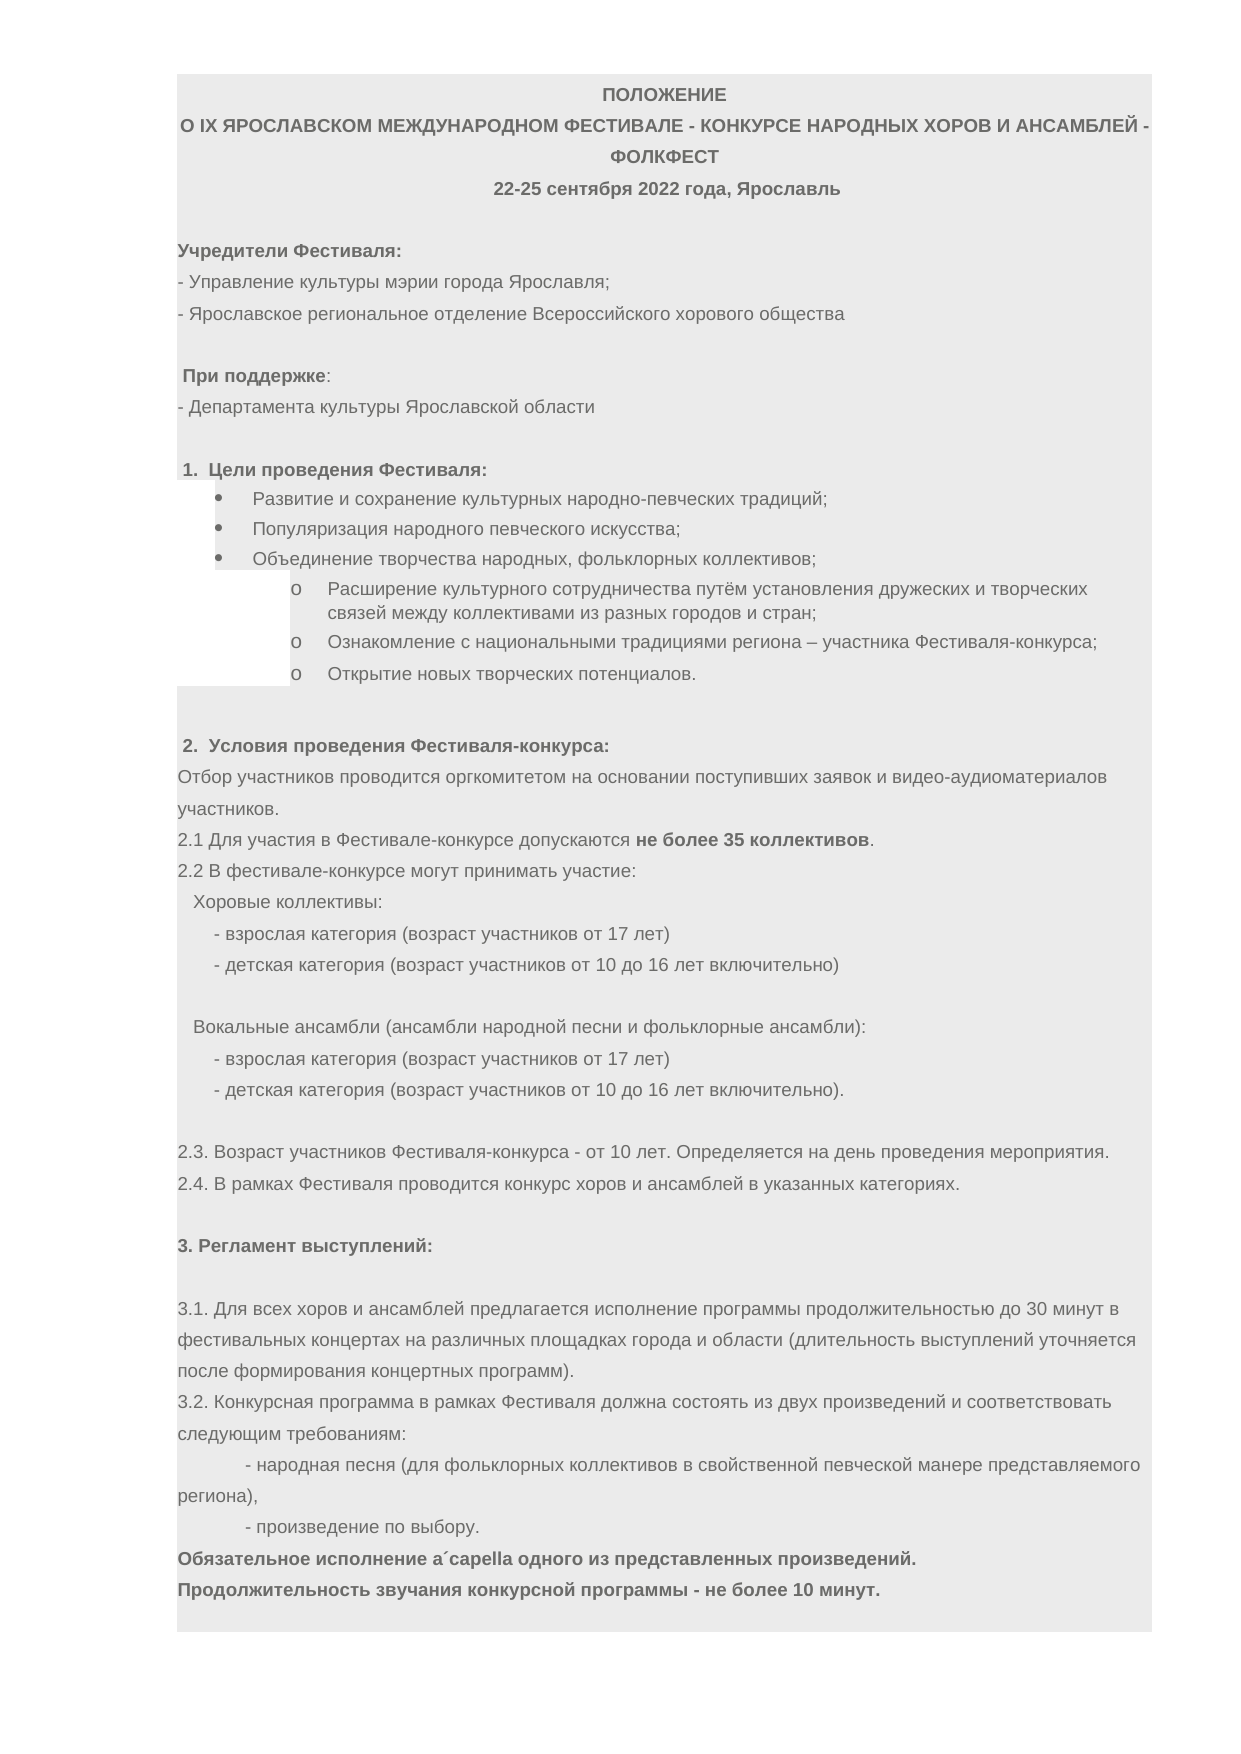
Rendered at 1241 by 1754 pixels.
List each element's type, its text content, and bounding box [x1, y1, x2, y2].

text - народная песня (для фольклорных коллективов в свойственной певческой манере представляемого региона), [177, 1444, 1152, 1507]
text - детская категория (возраст участников от 10 до 16 лет включительно) [177, 944, 1152, 975]
text 2.2 В фестивале-конкурсе могут принимать участие: [177, 850, 1152, 882]
text - Управление культуры мэрии города Ярославля; [177, 261, 1152, 293]
text ПОЛОЖЕНИЕ [177, 74, 1152, 105]
text Хоровые коллективы: [177, 882, 1152, 913]
list Открытие новых творческих потенциалов. [290, 662, 1152, 686]
text 3. Регламент выступлений: [177, 1225, 1152, 1257]
text - взрослая категория (возраст участников от 17 лет) [177, 1038, 1152, 1069]
text О IХ ЯРОСЛАВСКОМ МЕЖДУНАРОДНОМ ФЕСТИВАЛЕ - КОНКУРСЕ НАРОДНЫХ ХОРОВ И АНСАМБЛЕЙ - ФОЛКФЕСТ [177, 105, 1152, 168]
text 1. Цели проведения Фестиваля: [177, 449, 1152, 480]
text 3.1. Для всех хоров и ансамблей предлагается исполнение программы продолжительностью до 30 минут в фестивальных концертах на различных площадках города и области (длительность выступлений уточняется после формирования концертных программ). [177, 1288, 1152, 1382]
list Ознакомление с национальными традициями региона – участника Фестиваля-конкурса; [290, 631, 1152, 655]
text - произведение по выбору. [177, 1507, 1152, 1538]
text 22-25 сентября 2022 года, Ярославль [177, 168, 1152, 199]
text 3.2. Конкурсная программа в рамках Фестиваля должна состоять из двух произведений и соответствовать следующим требованиям: [177, 1382, 1152, 1444]
text Продолжительность звучания конкурсной программы - не более 10 минут. [177, 1569, 1152, 1600]
text - детская категория (возраст участников от 10 до 16 лет включительно). [177, 1069, 1152, 1100]
text 2. Условия проведения Фестиваля-конкурса: [177, 725, 1152, 757]
list Популяризация народного певческого искусства; [215, 518, 1152, 540]
text - Ярославское региональное отделение Всероссийского хорового общества [177, 293, 1152, 324]
list Расширение культурного сотрудничества путём установления дружеских и творческих связей между коллективами из разных городов и стран; [290, 578, 1152, 623]
text Отбор участников проводится оргкомитетом на основании поступивших заявок и видео-аудиоматериалов участников. [177, 757, 1152, 819]
text Учредители Фестиваля: [177, 230, 1152, 261]
text Обязательное исполнение a´capella одного из представленных произведений. [177, 1538, 1152, 1569]
text - Департамента культуры Ярославской области [177, 386, 1152, 418]
text 2.4. В рамках Фестиваля проводится конкурс хоров и ансамблей в указанных категориях. [177, 1163, 1152, 1194]
list Развитие и сохранение культурных народно-певческих традиций; [215, 488, 1152, 510]
list Объединение творчества народных, фольклорных коллективов; [215, 548, 1152, 570]
text - взрослая категория (возраст участников от 17 лет) [177, 913, 1152, 944]
text 2.3. Возраст участников Фестиваля-конкурса - от 10 лет. Определяется на день проведения мероприятия. [177, 1132, 1152, 1163]
text При поддержке: [177, 355, 1152, 386]
text Вокальные ансамбли (ансамбли народной песни и фольклорные ансамбли): [177, 1007, 1152, 1038]
text 2.1 Для участия в Фестивале-конкурсе допускаются не более 35 коллективов. [177, 819, 1152, 850]
